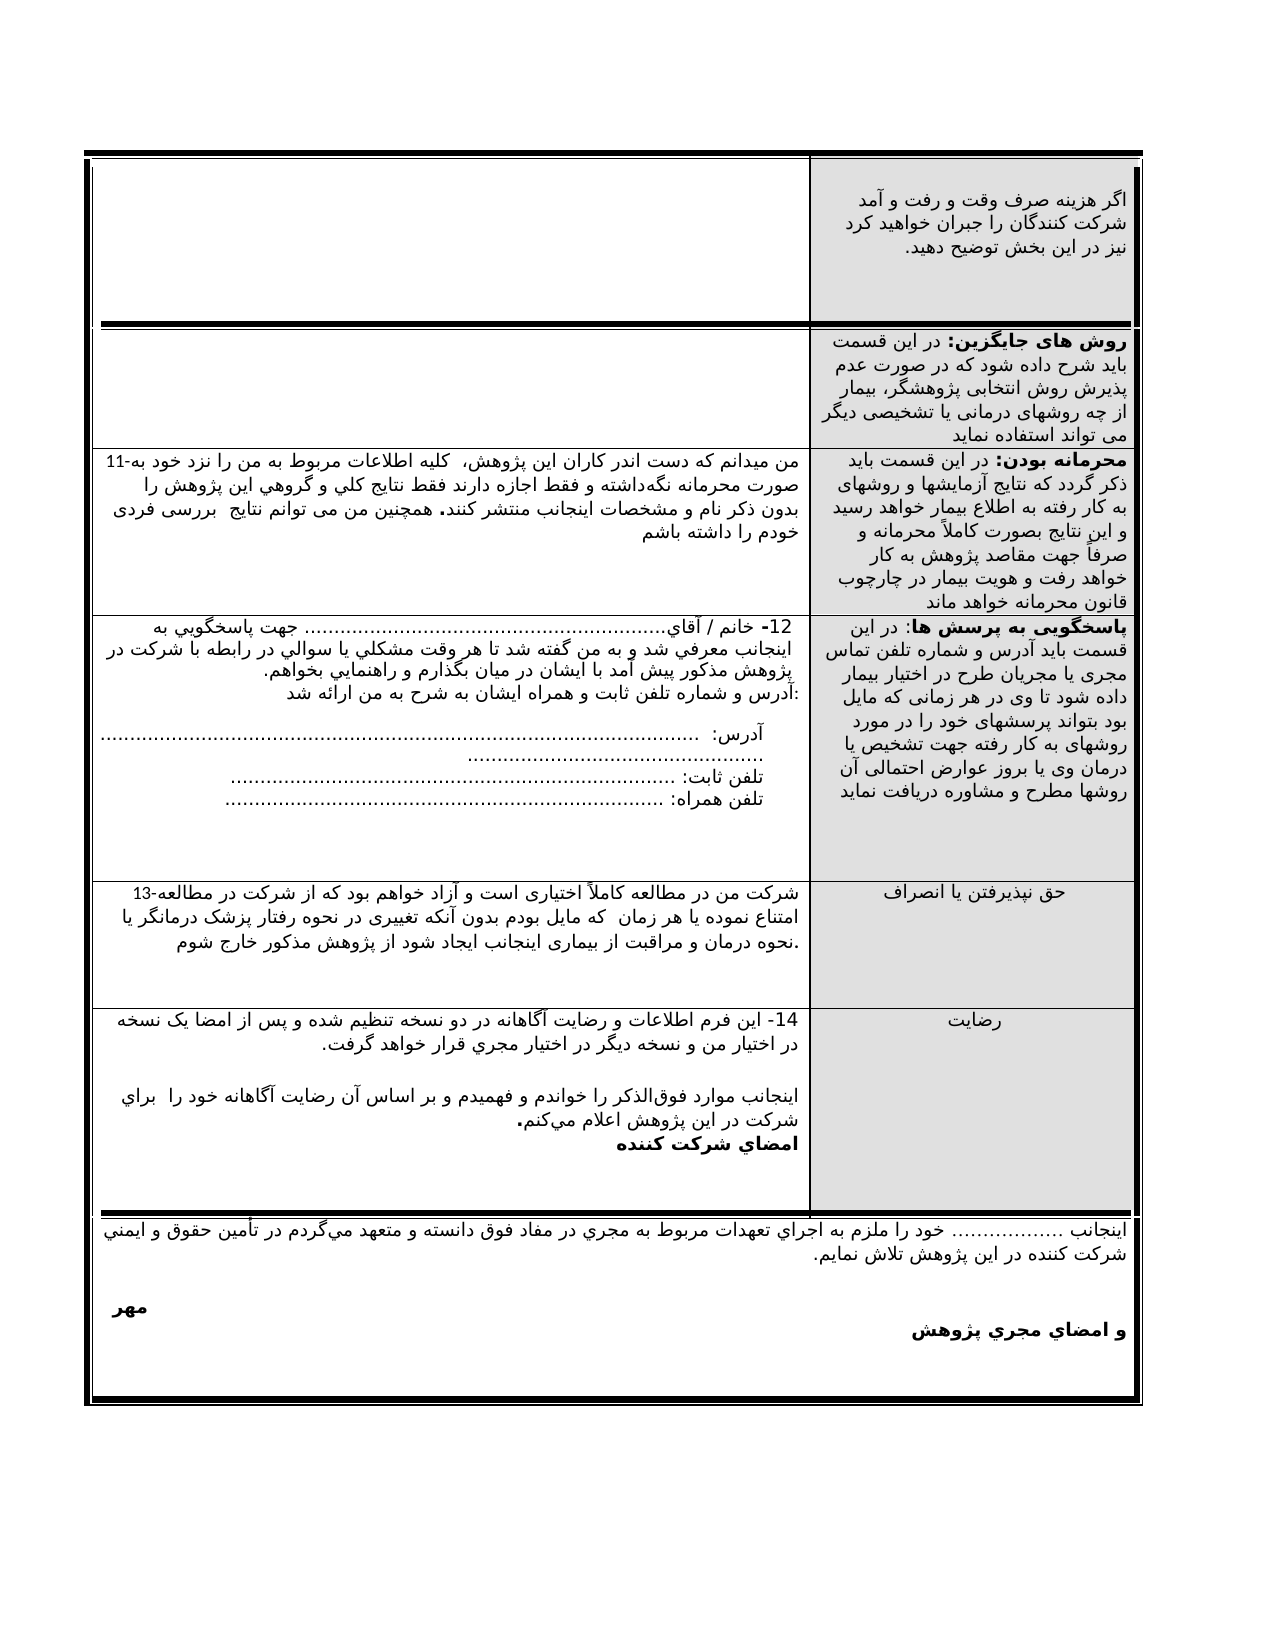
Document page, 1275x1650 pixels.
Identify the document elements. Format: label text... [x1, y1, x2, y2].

table_cell روش های جایگزین: در این قسمت باید شرح داده شود که در صورت عدم پذیرش روش انتخابی پژوهشگر، بیمار از چه روشهای درمانی یا تشخیصی دیگر می تواند استفاده نماید [811, 321, 1138, 448]
table_cell 14- اين فرم اطلاعات و رضايت آگاهانه در دو نسخه تنظيم شده و پس از امضا يک نسخه در اختيار من و نسخه ديگر در اختيار مجري قرار خواهد گرفت. اينجانب موارد فوق‌الذکر را خواندم و فهميدم و بر اساس آن رضايت آگاهانه خود را براي شركت در اين پژوهش اعلام مي‌کنم. امضاي شركت كننده [93, 1009, 809, 1210]
table_cell حق نپذیرفتن یا انصراف [811, 882, 1134, 1008]
table_cell اينجانب ……………… خود را ملزم به اجراي تعهدات مربوط به مجري در مفاد فوق دانسته و متعهد مي‌گردم در تأمين حقوق و ايمني شركت كننده در اين پژوهش تلاش نمايم. مهر و امضاي مجري پژوهش [90, 1210, 1138, 1396]
table_cell محرمانه بودن: در این قسمت باید ذکر گردد که نتایج آزمایشها و روشهای به کار رفته به اطلاع بیمار خواهد رسید و این نتایج بصورت کاملاً محرمانه و صرفاً جهت مقاصد پژوهش به کار خواهد رفت و هویت بیمار در چارچوب قانون محرمانه خواهد ماند [811, 449, 1134, 614]
table_cell [90, 321, 809, 448]
table_cell 11-من ميدانم كه دست اندر كاران اين پژوهش، كليه اطلاعات مربوط به من را نزد خود به صورت محرمانه نگه‌داشته و فقط اجازه دارند فقط نتايج كلي و گروهي اين پژوهش را بدون ذکر نام و مشخصات اينجانب منتشر كنند. همچنین من می توانم نتایج بررسی فردی خودم را داشته باشم [93, 449, 809, 614]
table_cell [811, 159, 1138, 321]
table_cell 13-شرکت من در مطالعه کاملاً اختیاری است و آزاد خواهم بود که از شرکت در مطالعه امتناع نموده یا هر زمان که مایل بودم بدون آنکه تغییری در نحوه رفتار پزشک درمانگر یا نحوه درمان و مراقبت از بیماری اینجانب ایجاد شود از پژوهش مذکور خارج شوم. [93, 882, 809, 1008]
table_cell 12- خانم / آقاي............................................................. جهت پاسخگويي به اينجانب معرفي شد و به من گفته شد تا هر وقت مشكلي يا سوالي در رابطه با شركت در پژوهش مذكور پيش آمد با ايشان در ميان بگذارم و راهنمايي بخواهم. آدرس و شماره تلفن ثابت و همراه ايشان به شرح به من ارائه شد: آدرس: ....................................................................................................................................................... تلفن ثابت: ........................................................................... تلفن همراه: .......................................................................... [93, 616, 809, 881]
table_cell پاسخگویی به پرسش ها: در این قسمت باید آدرس و شماره تلفن تماس مجری یا مجریان طرح در اختیار بیمار داده شود تا وی در هر زمانی که مایل بود بتواند پرسشهای خود را در مورد روشهای به کار رفته جهت تشخیص یا درمان وی یا بروز عوارض احتمالی آن روشها مطرح و مشاوره دریافت نماید [811, 616, 1134, 881]
table_cell رضایت [811, 1009, 1134, 1210]
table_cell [89, 156, 809, 321]
